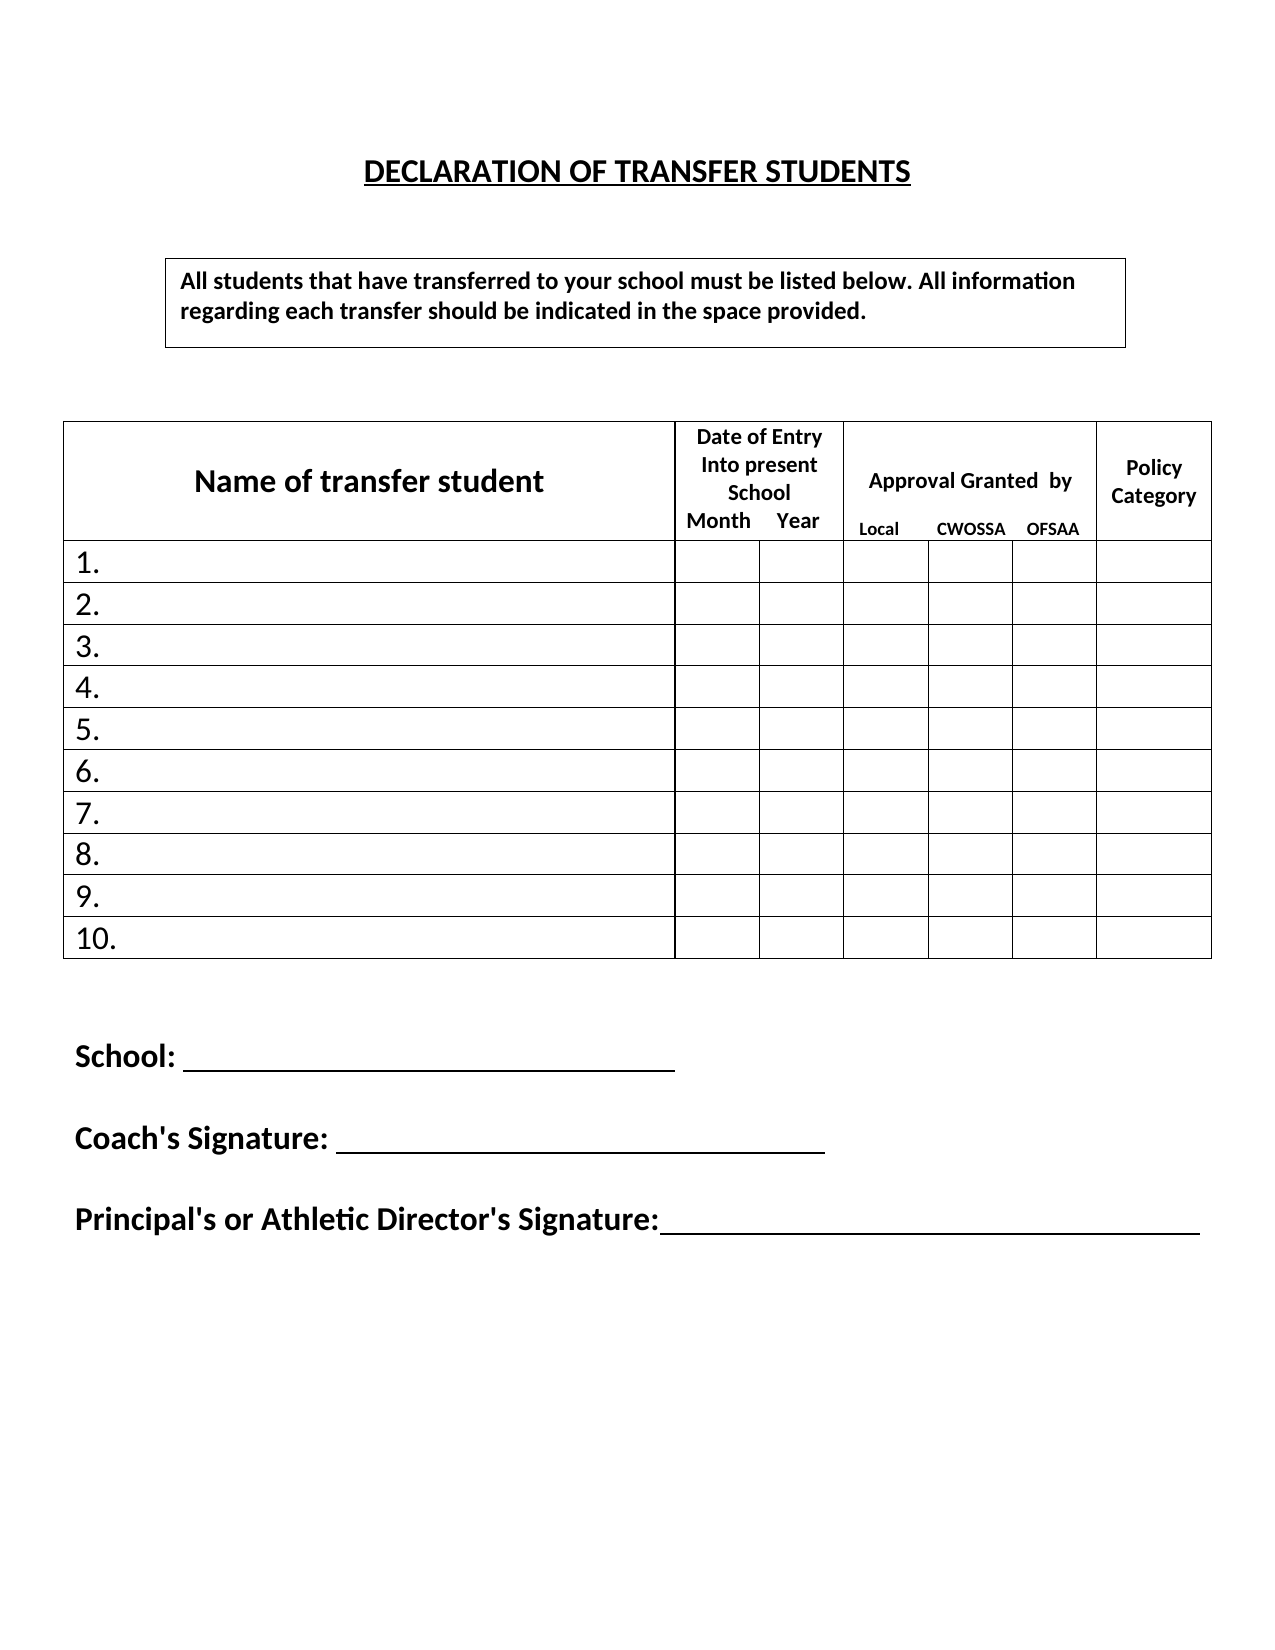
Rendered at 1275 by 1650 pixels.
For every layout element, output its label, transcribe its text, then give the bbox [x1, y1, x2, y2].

table_cell [760, 834, 843, 874]
table_cell [1097, 834, 1211, 874]
table_cell [676, 834, 759, 874]
table_cell [929, 666, 1012, 707]
table_cell 1. [64, 541, 674, 582]
table_cell [676, 750, 759, 791]
table_cell [929, 792, 1012, 832]
table_cell [1013, 917, 1096, 958]
table_cell [760, 541, 843, 582]
table_cell [929, 541, 1012, 582]
table_cell [1097, 625, 1211, 665]
table_cell [1097, 666, 1211, 707]
table_cell [844, 625, 928, 665]
table_cell 5. [64, 708, 674, 749]
table_cell [1097, 875, 1211, 916]
title DECLARATION OF TRANSFER STUDENTS [75, 150, 1200, 191]
table_cell [1013, 750, 1096, 791]
table_cell [1097, 750, 1211, 791]
table_cell [760, 792, 843, 832]
table_cell [676, 792, 759, 832]
table_cell [1013, 792, 1096, 832]
table_cell [676, 875, 759, 916]
table_cell [1097, 792, 1211, 832]
table_cell [676, 583, 759, 623]
table_cell [929, 917, 1012, 958]
table_cell [929, 583, 1012, 623]
text Principal's or Athletic Director's Signature: [75, 1198, 1200, 1239]
text Coach's Signature: [75, 1117, 1200, 1158]
table_header Name of transfer student [64, 422, 674, 540]
table_cell [760, 625, 843, 665]
table_cell 10. [64, 917, 674, 958]
table_cell [844, 750, 928, 791]
table_header Date of Entry Into present School Month Year [676, 422, 843, 540]
table_cell [1013, 625, 1096, 665]
table_cell [1097, 708, 1211, 749]
table_cell [1097, 917, 1211, 958]
table_cell [1097, 541, 1211, 582]
table_cell [760, 666, 843, 707]
table_cell 4. [64, 666, 674, 707]
table_cell [844, 875, 928, 916]
table_cell [676, 708, 759, 749]
table_cell [929, 708, 1012, 749]
table_header Approval Granted by Local CWOSSA OFSAA [844, 422, 1096, 540]
table_cell 9. [64, 875, 674, 916]
table_cell [929, 834, 1012, 874]
table_cell [760, 583, 843, 623]
table_cell 3. [64, 625, 674, 665]
table_cell [844, 792, 928, 832]
table_cell [844, 541, 928, 582]
table_cell [1013, 666, 1096, 707]
table_cell [1013, 541, 1096, 582]
table_cell 7. [64, 792, 674, 832]
table_cell [844, 708, 928, 749]
table_cell 2. [64, 583, 674, 623]
table_cell [844, 666, 928, 707]
text School: [75, 1035, 1200, 1076]
table_cell [1013, 708, 1096, 749]
table_cell [929, 625, 1012, 665]
table_cell [760, 917, 843, 958]
table_header Policy Category [1097, 422, 1211, 540]
table_cell [676, 541, 759, 582]
table_cell [929, 750, 1012, 791]
table_cell [1013, 875, 1096, 916]
table_cell [676, 666, 759, 707]
table_cell [844, 583, 928, 623]
table_cell [844, 834, 928, 874]
table_cell [1013, 834, 1096, 874]
table_cell [760, 875, 843, 916]
table_cell [929, 875, 1012, 916]
table_cell [1097, 583, 1211, 623]
table_cell [760, 708, 843, 749]
table_cell 8. [64, 834, 674, 874]
table_cell [676, 917, 759, 958]
table_cell [760, 750, 843, 791]
table_cell [844, 917, 928, 958]
table_cell 6. [64, 750, 674, 791]
table_cell [676, 625, 759, 665]
table_cell [1013, 583, 1096, 623]
